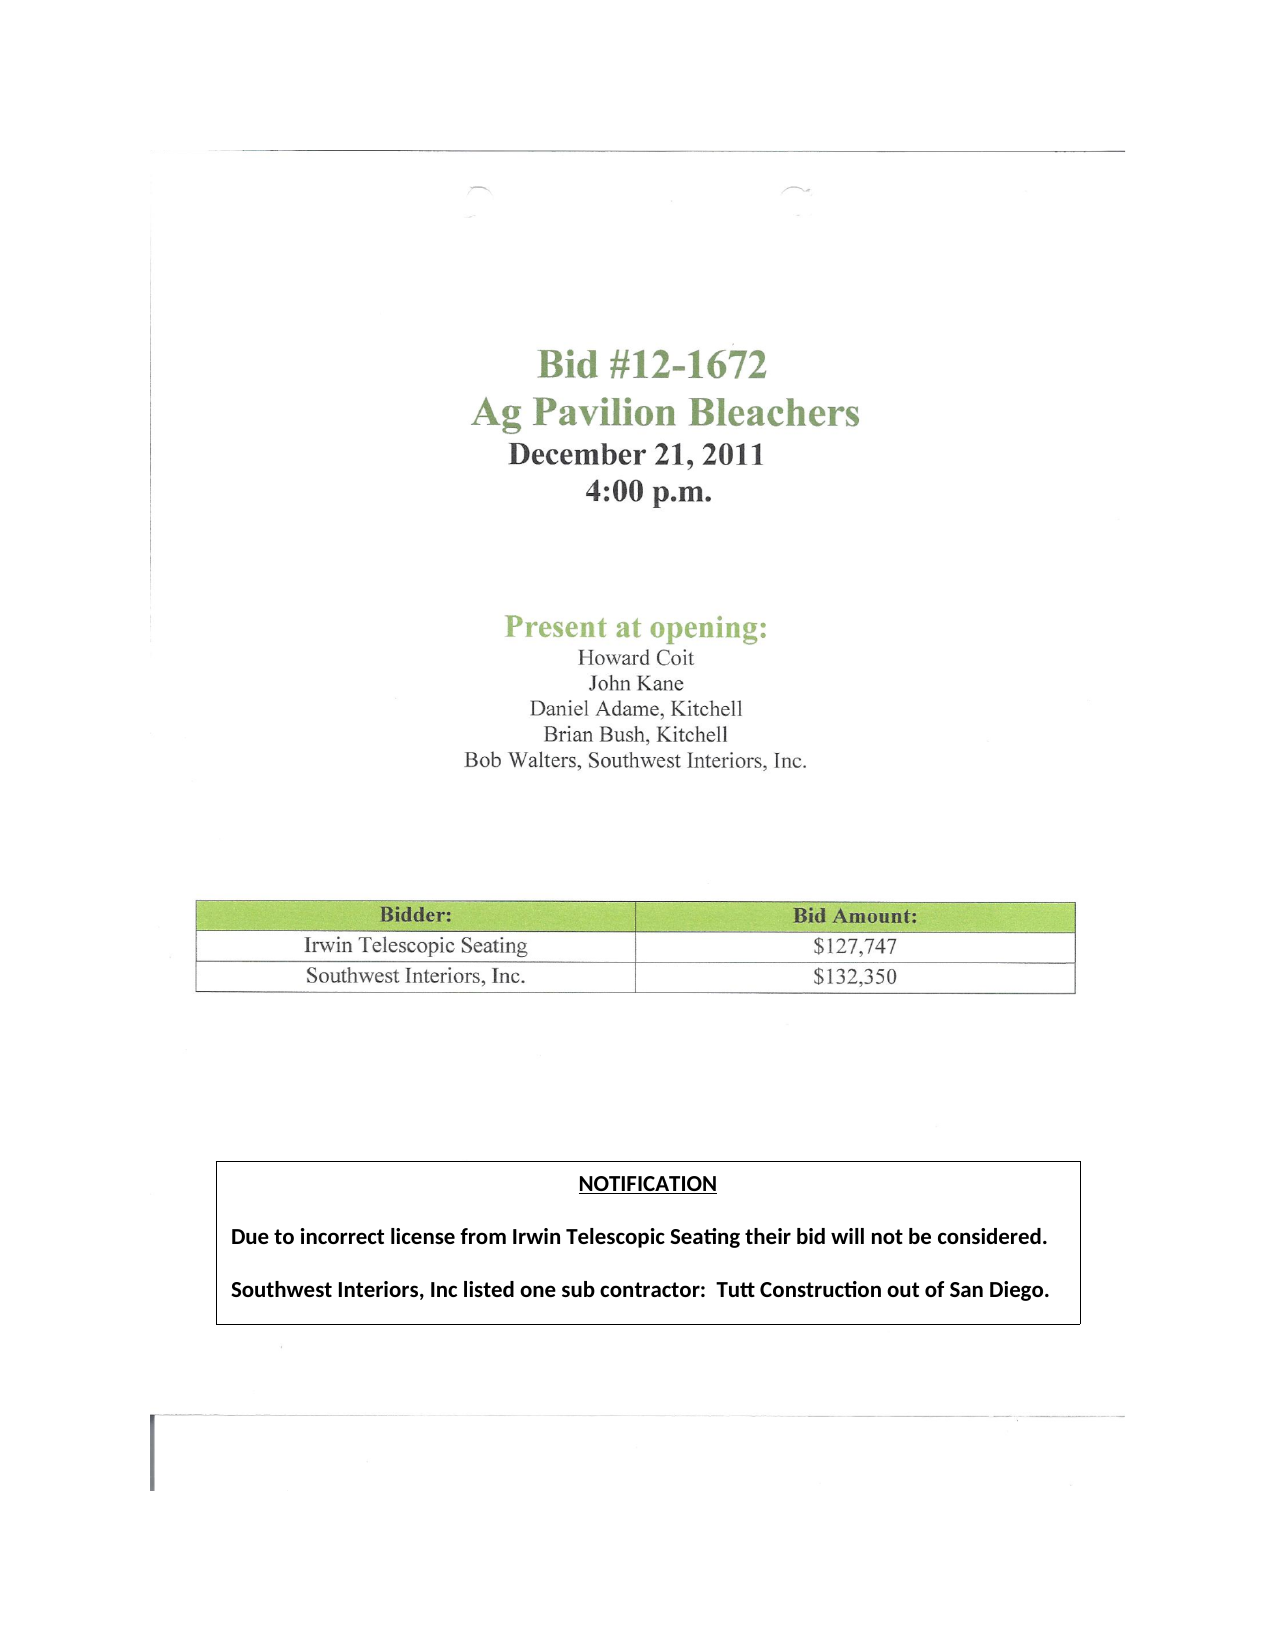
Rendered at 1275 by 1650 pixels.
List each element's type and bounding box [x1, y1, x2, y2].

picture [150, 150, 1125, 1491]
